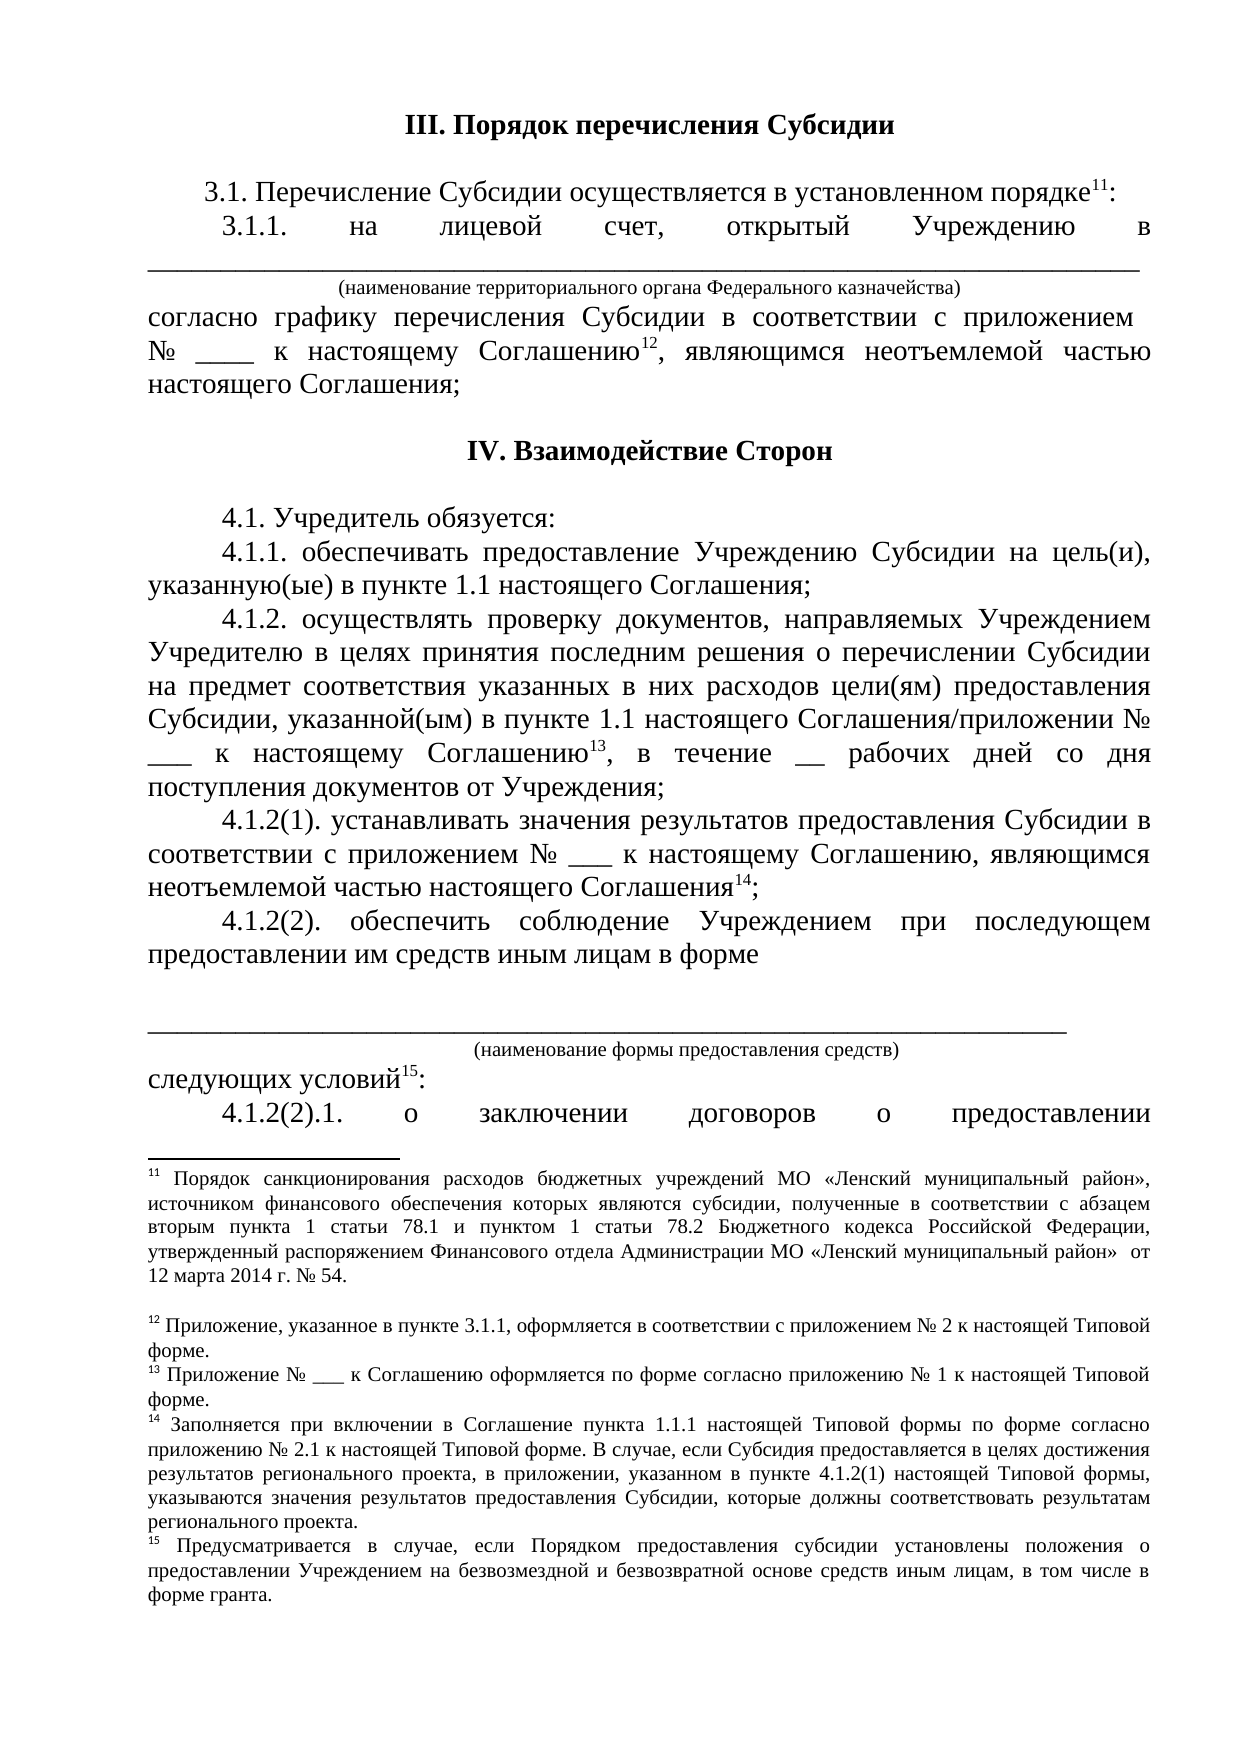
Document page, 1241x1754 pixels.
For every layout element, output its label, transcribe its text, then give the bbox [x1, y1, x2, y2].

text 3.1.1. на лицевой счет, открытый Учреждению в ____________________________________________________________________ [148, 208, 1152, 275]
text 4.1.2(1). устанавливать значения результатов предоставления Субсидии в соответствии с приложением № ___ к настоящему Соглашению, являющимся неотъемлемой частью настоящего Соглашения; [148, 802, 1152, 903]
text 4.1. Учредитель обязуется: [148, 500, 1152, 534]
text 4.1.2(2). обеспечить соблюдение Учреждением при последующем предоставлении им средств иным лицам в форме [148, 903, 1152, 970]
text (наименование территориального органа Федерального казначейства) [148, 275, 1152, 299]
text _______________________________________________________________ [148, 1003, 1152, 1037]
text III. Порядок перечисления Субсидии [148, 107, 1152, 141]
text IV. Взаимодействие Сторон [148, 433, 1152, 467]
text согласно графику перечисления Субсидии в соответствии с приложением № ____ к настоящему Соглашению, являющимся неотъемлемой частью настоящего Соглашения; [148, 299, 1152, 400]
text 4.1.2(2).1. о заключении договоров о предоставлении ________________________________________________________________ [148, 1095, 1152, 1128]
text следующих условий: [148, 1061, 1152, 1095]
text 3.1. Перечисление Субсидии осуществляется в установленном порядке: [148, 174, 1152, 208]
text (наименование формы предоставления средств) [148, 1037, 1152, 1061]
text 4.1.2. осуществлять проверку документов, направляемых Учреждением Учредителю в целях принятия последним решения о перечислении Субсидии на предмет соответствия указанных в них расходов цели(ям) предоставления Субсидии, указанной(ым) в пункте 1.1 настоящего Соглашения/приложении № ___ к настоящему Соглашению, в течение __ рабочих дней со дня поступления документов от Учреждения; [148, 601, 1152, 802]
text 4.1.1. обеспечивать предоставление Учреждению Субсидии на цель(и), указанную(ые) в пункте 1.1 настоящего Соглашения; [148, 534, 1152, 601]
